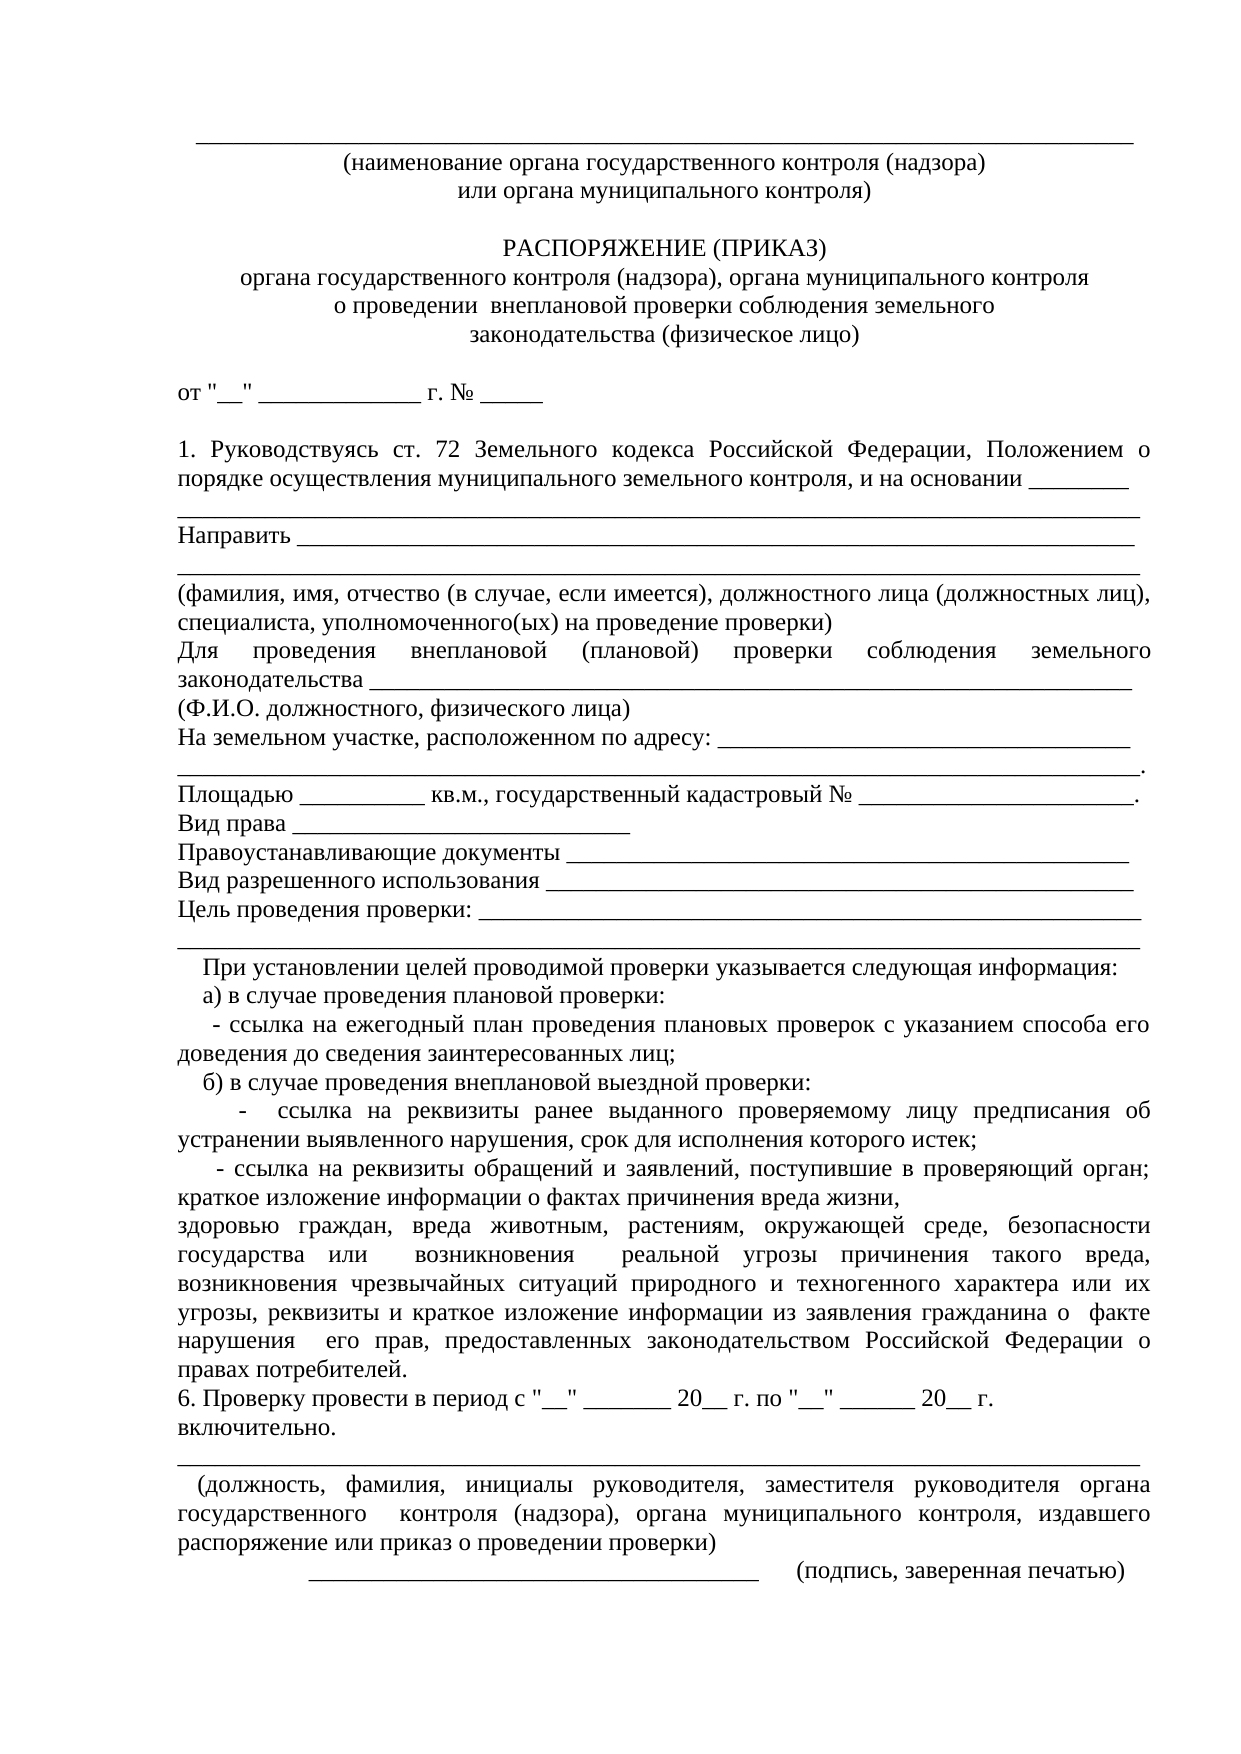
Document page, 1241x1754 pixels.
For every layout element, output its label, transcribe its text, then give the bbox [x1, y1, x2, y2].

text РАСПОРЯЖЕНИЕ (ПРИКАЗ) [177, 233, 1152, 262]
text ____________________________________ (подпись, заверенная печатью) [177, 1556, 1152, 1584]
text ___________________________________________________________________________ [177, 118, 1152, 147]
text При установлении целей проводимой проверки указывается следующая информация: [177, 952, 1152, 981]
text от "__" _____________ г. № _____ [177, 377, 1152, 406]
text _____________________________________________________________________________ [177, 923, 1152, 952]
text включительно. [177, 1412, 1152, 1441]
text Для проведения внеплановой (плановой) проверки соблюдения земельного законодательства _____________________________________________________________ [177, 636, 1152, 693]
text о проведении внеплановой проверки соблюдения земельного [177, 291, 1152, 319]
text здоровью граждан, вреда животным, растениям, окружающей среде, безопасности государства или возникновения реальной угрозы причинения такого вреда, возникновения чрезвычайных ситуаций природного и техногенного характера или их угрозы, реквизиты и краткое изложение информации из заявления гражданина о факте нарушения его прав, предоставленных законодательством Российской Федерации о правах потребителей. [177, 1211, 1152, 1383]
text Цель проведения проверки: _____________________________________________________ [177, 894, 1152, 923]
text Правоустанавливающие документы _____________________________________________ [177, 837, 1152, 866]
text - ссылка на ежегодный план проведения плановых проверок с указанием способа его доведения до сведения заинтересованных лиц; [177, 1009, 1152, 1067]
text б) в случае проведения внеплановой выездной проверки: [177, 1067, 1152, 1096]
text 1. Руководствуясь ст. 72 Земельного кодекса Российской Федерации, Положением о порядке осуществления муниципального земельного контроля, и на основании ________ [177, 434, 1152, 492]
text (должность, фамилия, инициалы руководителя, заместителя руководителя органа государственного контроля (надзора), органа муниципального контроля, издавшего распоряжение или приказ о проведении проверки) [177, 1469, 1152, 1556]
text Направить ___________________________________________________________________ [177, 521, 1152, 549]
text 6. Проверку провести в период с "__" _______ 20__ г. по "__" ______ 20__ г. [177, 1383, 1152, 1412]
text Вид разрешенного использования _______________________________________________ [177, 866, 1152, 894]
text - ссылка на реквизиты ранее выданного проверяемому лицу предписания об устранении выявленного нарушения, срок для исполнения которого истек; [177, 1096, 1152, 1153]
text (Ф.И.О. должностного, физического лица) [177, 693, 1152, 722]
text а) в случае проведения плановой проверки: [177, 981, 1152, 1009]
text органа государственного контроля (надзора), органа муниципального контроля [177, 262, 1152, 291]
text (фамилия, имя, отчество (в случае, если имеется), должностного лица (должностных лиц), специалиста, уполномоченного(ых) на проведение проверки) [177, 578, 1152, 636]
text или органа муниципального контроля) [177, 176, 1152, 204]
text законодательства (физическое лицо) [177, 319, 1152, 348]
text _____________________________________________________________________________ [177, 549, 1152, 578]
text _____________________________________________________________________________ [177, 1441, 1152, 1469]
text - ссылка на реквизиты обращений и заявлений, поступившие в проверяющий орган; краткое изложение информации о фактах причинения вреда жизни, [177, 1153, 1152, 1211]
text _____________________________________________________________________________. [177, 751, 1152, 779]
text Площадью __________ кв.м., государственный кадастровый № ______________________. [177, 779, 1152, 808]
text (наименование органа государственного контроля (надзора) [177, 147, 1152, 176]
text На земельном участке, расположенном по адресу: _________________________________ [177, 722, 1152, 751]
text _____________________________________________________________________________ [177, 492, 1152, 521]
text Вид права ___________________________ [177, 808, 1152, 837]
